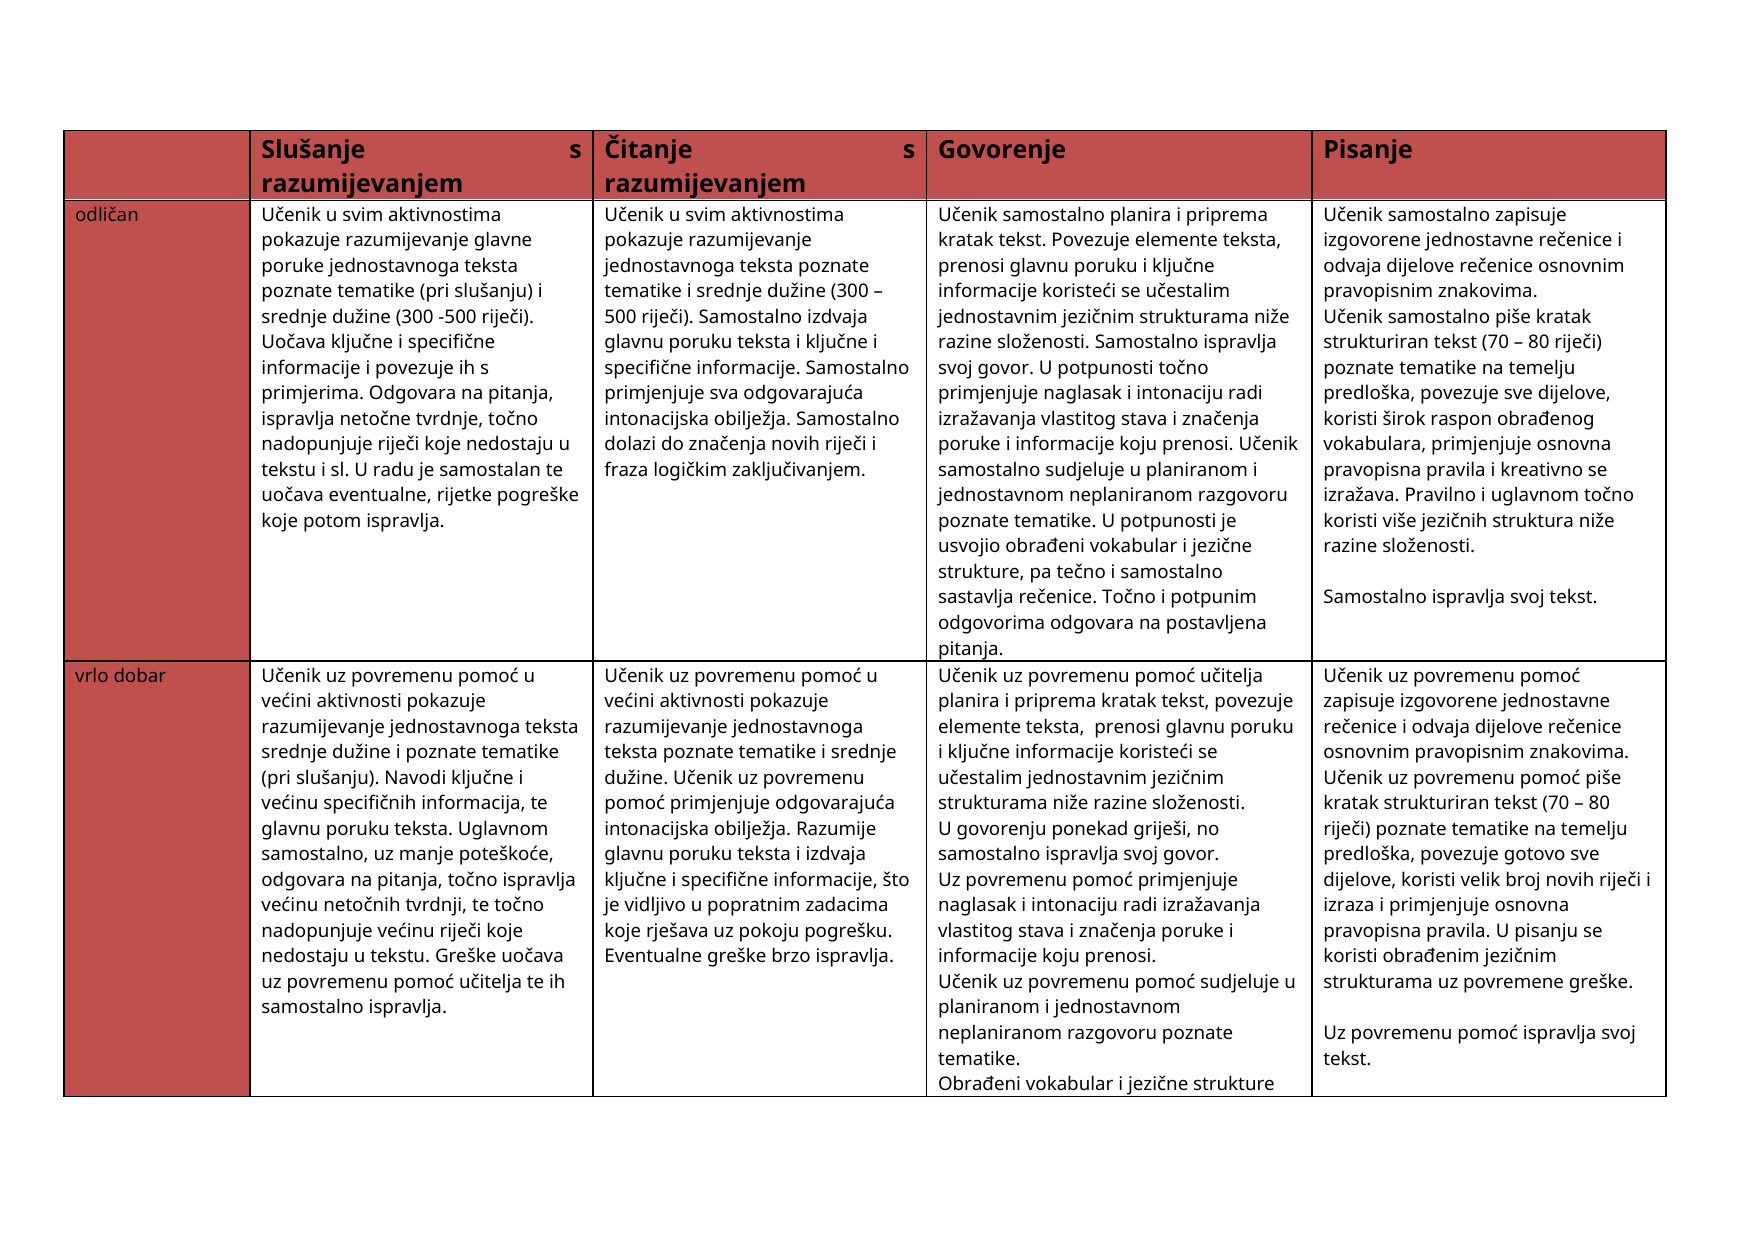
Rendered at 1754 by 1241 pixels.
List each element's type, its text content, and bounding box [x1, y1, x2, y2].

table_cell Učenik samostalno planira i priprema kratak tekst. Povezuje elemente teksta, prenosi glavnu poruku i ključne informacije koristeći se učestalim jednostavnim jezičnim strukturama niže razine složenosti. Samostalno ispravlja svoj govor. U potpunosti točno primjenjuje naglasak i intonaciju radi izražavanja vlastitog stava i značenja poruke i informacije koju prenosi. Učenik samostalno sudjeluje u planiranom i jednostavnom neplaniranom razgovoru poznate tematike. U potpunosti je usvojio obrađeni vokabular i jezične strukture, pa tečno i samostalno sastavlja rečenice. Točno i potpunim odgovorima odgovara na postavljena pitanja. [927, 201, 1311, 660]
table_cell Učenik u svim aktivnostima pokazuje razumijevanje glavne poruke jednostavnoga teksta poznate tematike (pri slušanju) i srednje dužine (300 -500 riječi). Uočava ključne i specifične informacije i povezuje ih s primjerima. Odgovara na pitanja, ispravlja netočne tvrdnje, točno nadopunjuje riječi koje nedostaju u tekstu i sl. U radu je samostalan te uočava eventualne, rijetke pogreške koje potom ispravlja. [251, 201, 592, 660]
table_cell vrlo dobar [65, 662, 249, 1096]
table_header Slušanje s razumijevanjem [251, 131, 592, 199]
table_header Pisanje [1313, 131, 1665, 199]
table_header Govorenje [927, 131, 1311, 199]
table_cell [594, 662, 926, 1096]
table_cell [1313, 662, 1665, 1096]
table_header Čitanje s razumijevanjem [594, 131, 926, 199]
table_cell Učenik u svim aktivnostima pokazuje razumijevanje jednostavnoga teksta poznate tematike i srednje dužine (300 – 500 riječi). Samostalno izdvaja glavnu poruku teksta i ključne i specifične informacije. Samostalno primjenjuje sva odgovarajuća intonacijska obilježja. Samostalno dolazi do značenja novih riječi i fraza logičkim zaključivanjem. [594, 201, 926, 660]
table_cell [927, 662, 1311, 1096]
table_cell Učenik samostalno zapisuje izgovorene jednostavne rečenice i odvaja dijelove rečenice osnovnim pravopisnim znakovima. Učenik samostalno piše kratak strukturiran tekst (70 – 80 riječi) poznate tematike na temelju predloška, povezuje sve dijelove, koristi širok raspon obrađenog vokabulara, primjenjuje osnovna pravopisna pravila i kreativno se izražava. Pravilno i uglavnom točno koristi više jezičnih struktura niže razine složenosti. Samostalno ispravlja svoj tekst. [1313, 201, 1665, 660]
table_cell odličan [65, 201, 249, 660]
table_header [65, 131, 249, 199]
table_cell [251, 662, 592, 1096]
